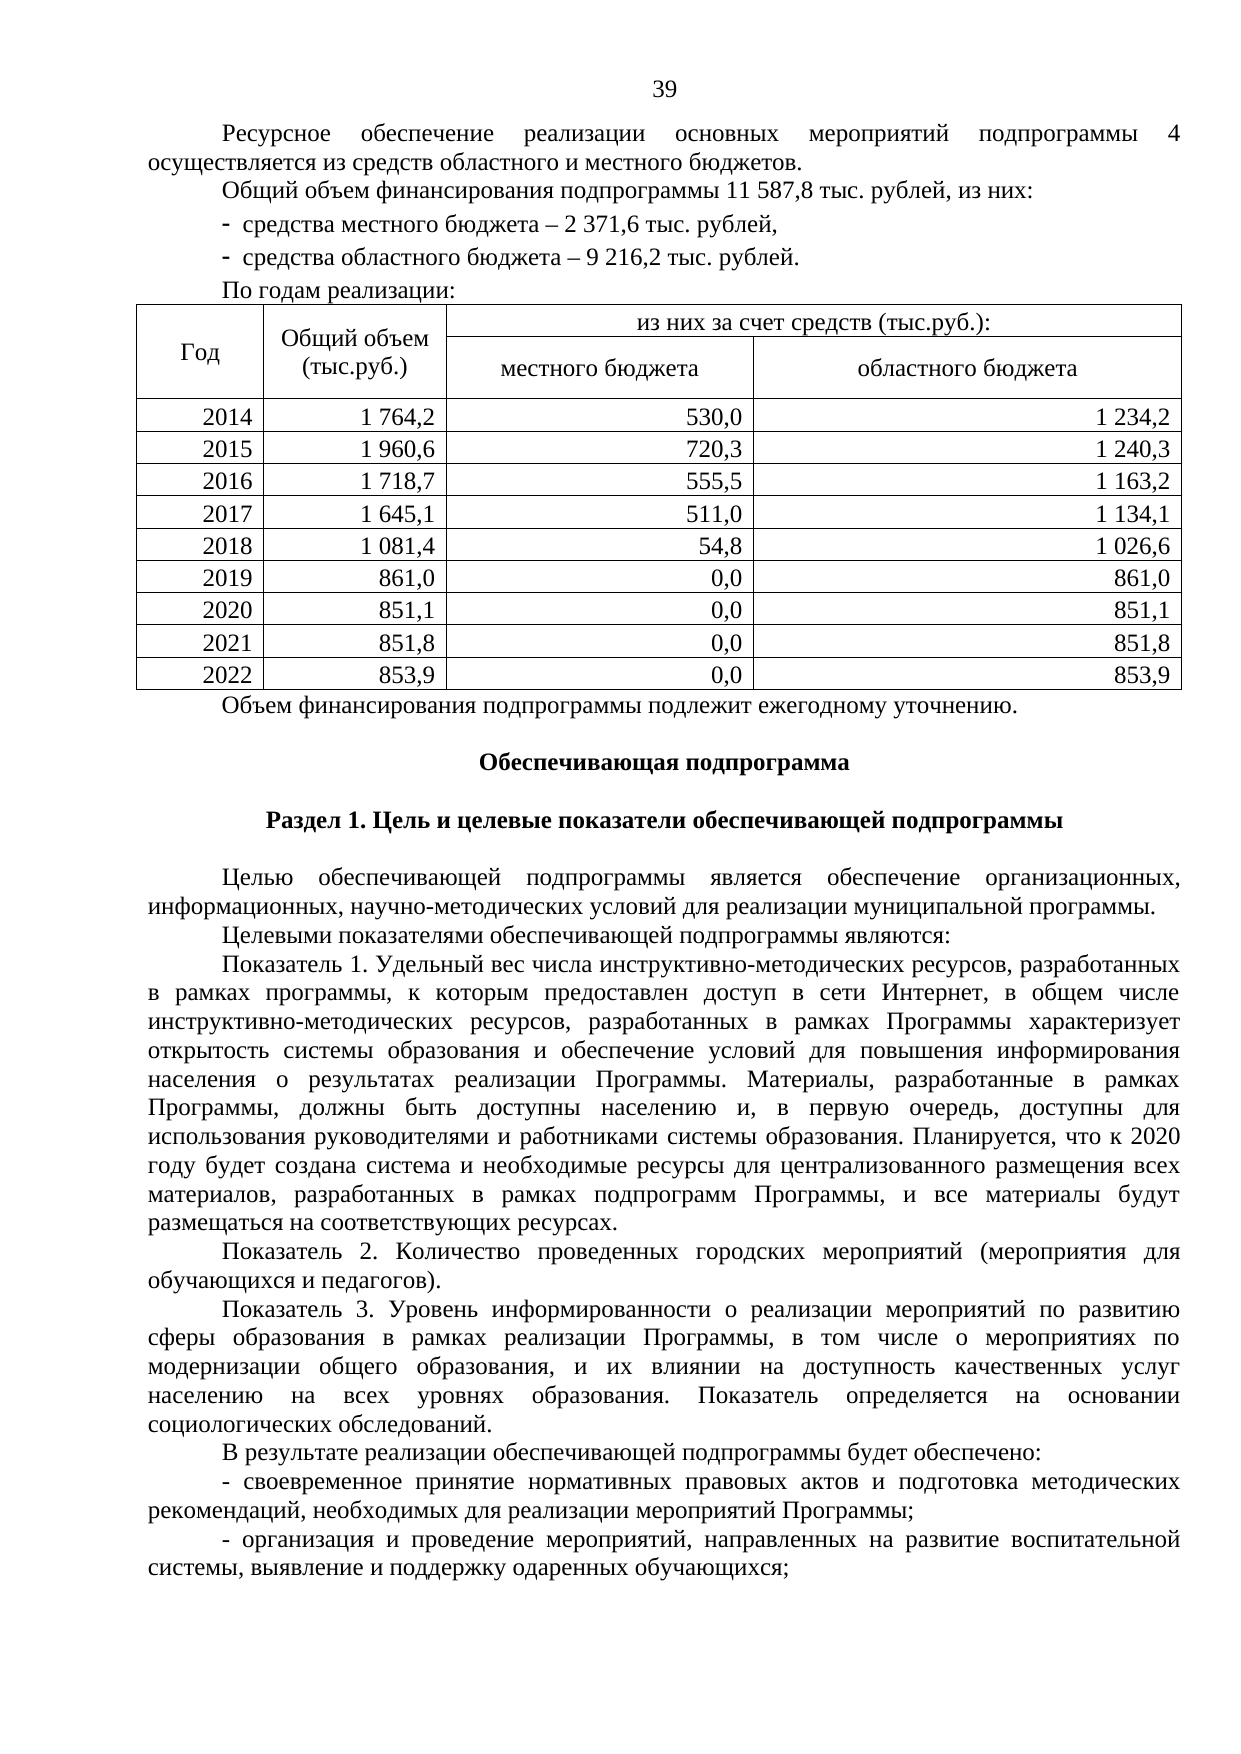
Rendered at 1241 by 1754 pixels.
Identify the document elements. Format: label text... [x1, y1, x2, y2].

text Показатель 1. Удельный вес числа инструктивно-методических ресурсов, разработанных в рамках программы, к которым предоставлен доступ в сети Интернет, в общем числе инструктивно-методических ресурсов, разработанных в рамках Программы характеризует открытость системы образования и обеспечение условий для повышения информирования населения о результатах реализации Программы. Материалы, разработанные в рамках Программы, должны быть доступны населению и, в первую очередь, доступны для использования руководителями и работниками системы образования. Планируется, что к 2020 году будет создана система и необходимые ресурсы для централизованного размещения всех материалов, разработанных в рамках подпрограмм Программы, и все материалы будут размещаться на соответствующих ресурсах. [148, 949, 1181, 1236]
table_cell 2020 [137, 593, 263, 624]
list средства областного бюджета – 9 216,2 тыс. рублей. [148, 242, 1181, 270]
table_header Год [137, 305, 263, 398]
table_cell 851,8 [754, 625, 1181, 657]
table_cell 530,0 [447, 399, 753, 431]
table_cell 0,0 [447, 625, 753, 657]
table_header Общий объем (тыс.руб.) [264, 305, 446, 398]
table_cell 2014 [137, 399, 263, 431]
text По годам реализации: [148, 275, 1181, 303]
text Целью обеспечивающей подпрограммы является обеспечение организационных, информационных, научно-методических условий для реализации муниципальной программы. [148, 862, 1181, 920]
table_cell 511,0 [447, 496, 753, 527]
text Показатель 3. Уровень информированности о реализации мероприятий по развитию сферы образования в рамках реализации Программы, в том числе о мероприятиях по модернизации общего образования, и их влиянии на доступность качественных услуг населению на всех уровнях образования. Показатель определяется на основании социологических обследований. [148, 1294, 1181, 1437]
text В результате реализации обеспечивающей подпрограммы будет обеспечено: [148, 1437, 1181, 1466]
table_cell 851,1 [754, 593, 1181, 624]
table_cell 0,0 [447, 593, 753, 624]
table_cell 861,0 [754, 561, 1181, 592]
table_cell 851,8 [264, 625, 446, 657]
text Общий объем финансирования подпрограммы 11 587,8 тыс. рублей, из них: [148, 176, 1181, 204]
table_cell 851,1 [264, 593, 446, 624]
text Раздел 1. Цель и целевые показатели обеспечивающей подпрограммы [148, 805, 1181, 834]
text Показатель 2. Количество проведенных городских мероприятий (мероприятия для обучающихся и педагогов). [148, 1236, 1181, 1294]
text Обеспечивающая подпрограмма [148, 747, 1181, 776]
text Целевыми показателями обеспечивающей подпрограммы являются: [148, 920, 1181, 949]
table_cell 2021 [137, 625, 263, 657]
table_cell 853,9 [754, 658, 1181, 689]
table_cell 2015 [137, 432, 263, 463]
table_cell 1 764,2 [264, 399, 446, 431]
text - своевременное принятие нормативных правовых актов и подготовка методических рекомендаций, необходимых для реализации мероприятий Программы; [148, 1466, 1181, 1524]
table_cell 555,5 [447, 464, 753, 495]
list средства местного бюджета – 2 371,6 тыс. рублей, [148, 209, 1181, 237]
table_cell 1 134,1 [754, 496, 1181, 527]
table_cell областного бюджета [754, 337, 1181, 398]
table_cell 2022 [137, 658, 263, 689]
table_cell 54,8 [447, 529, 753, 560]
table_cell 861,0 [264, 561, 446, 592]
table_cell 1 718,7 [264, 464, 446, 495]
table_cell 1 026,6 [754, 529, 1181, 560]
table_header из них за счет средств (тыс.руб.): [447, 305, 1181, 336]
table_cell 2017 [137, 496, 263, 527]
text Объем финансирования подпрограммы подлежит ежегодному уточнению. [148, 690, 1181, 719]
table_cell 853,9 [264, 658, 446, 689]
table_cell 0,0 [447, 561, 753, 592]
table_cell 1 234,2 [754, 399, 1181, 431]
table_cell 1 645,1 [264, 496, 446, 527]
table_cell 1 240,3 [754, 432, 1181, 463]
text Ресурсное обеспечение реализации основных мероприятий подпрограммы 4 осуществляется из средств областного и местного бюджетов. [148, 118, 1181, 176]
table_cell 2019 [137, 561, 263, 592]
table_cell 0,0 [447, 658, 753, 689]
table_cell 1 081,4 [264, 529, 446, 560]
table_cell местного бюджета [447, 337, 753, 398]
table_cell 2016 [137, 464, 263, 495]
table_cell 2018 [137, 529, 263, 560]
table_cell 1 960,6 [264, 432, 446, 463]
text - организация и проведение мероприятий, направленных на развитие воспитательной системы, выявление и поддержку одаренных обучающихся; [148, 1524, 1181, 1581]
table_cell 720,3 [447, 432, 753, 463]
table_cell 1 163,2 [754, 464, 1181, 495]
